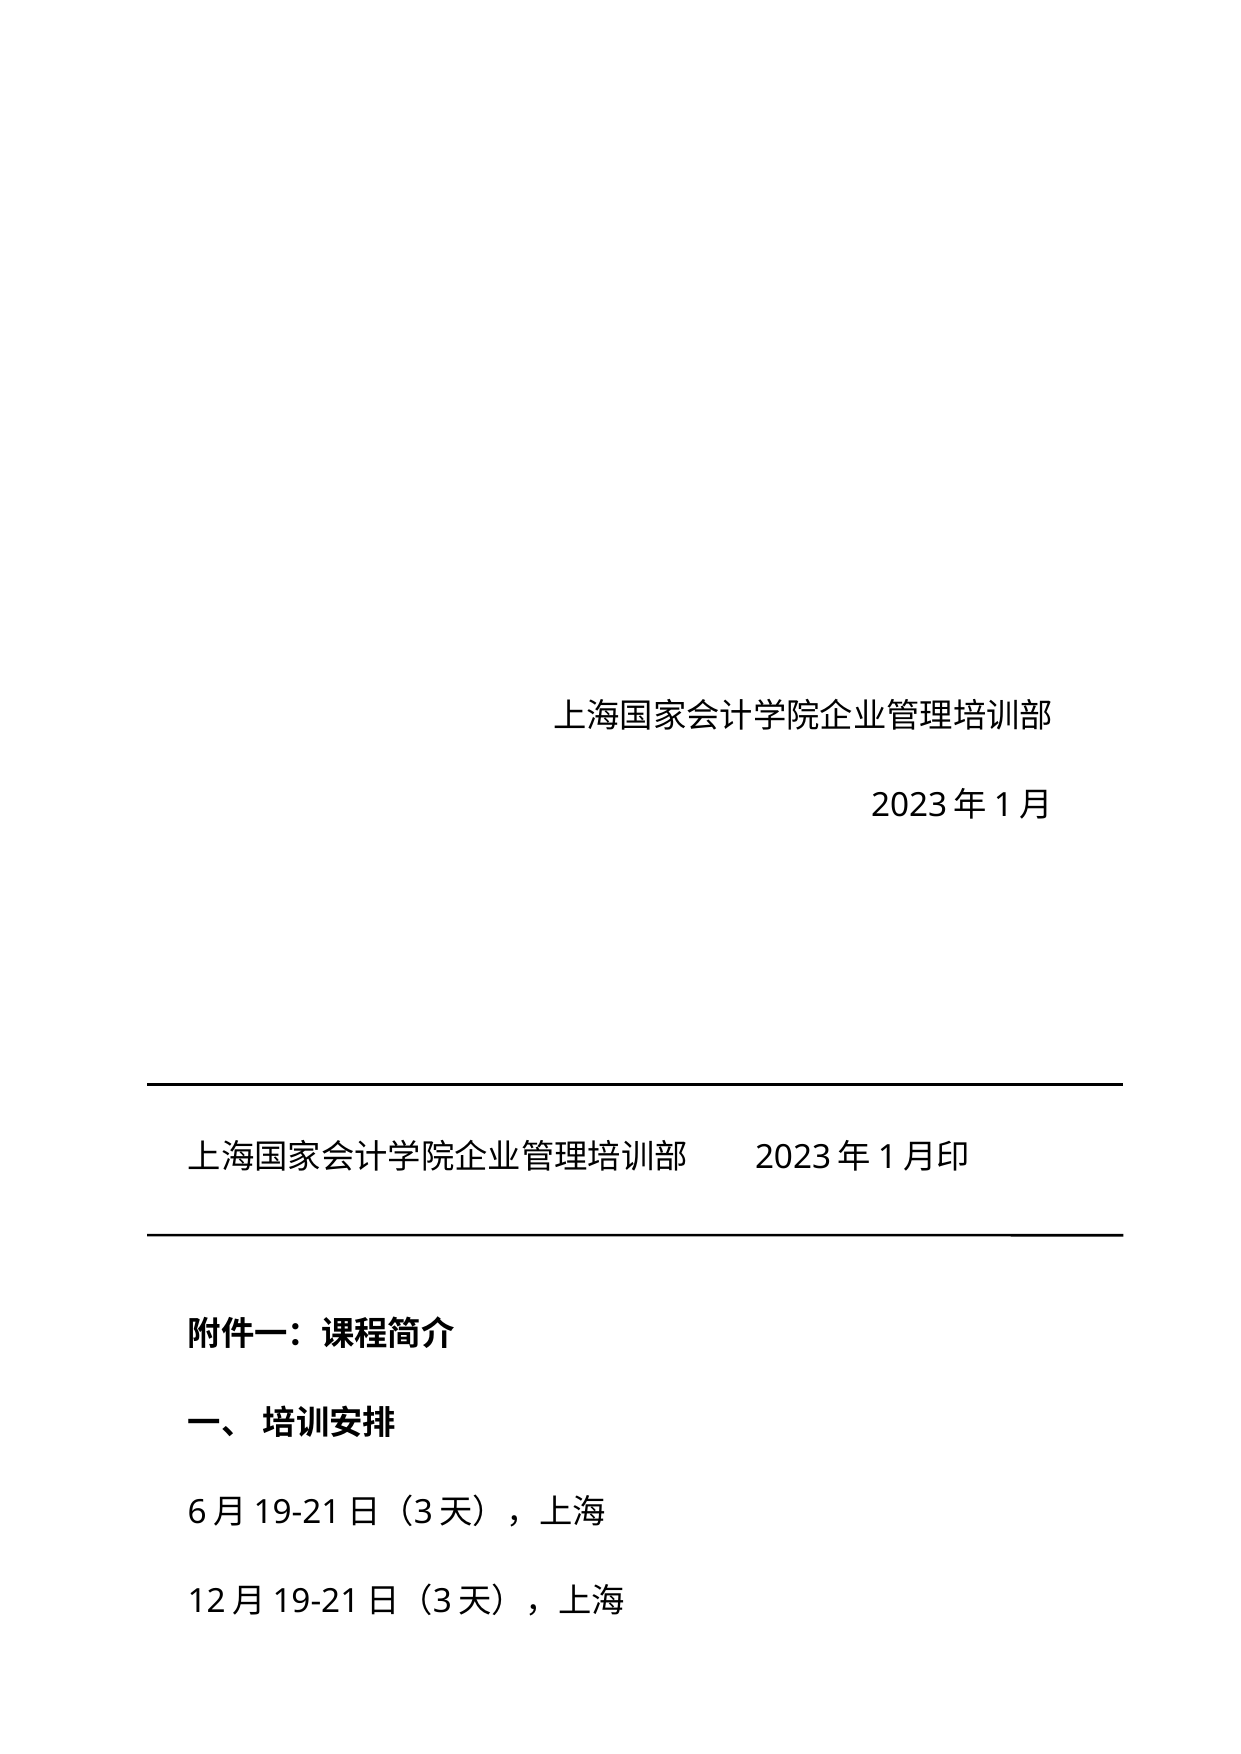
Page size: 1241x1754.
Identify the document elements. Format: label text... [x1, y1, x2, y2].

text 12月19-21日（3天），上海 [187, 1566, 1053, 1631]
text 附件一：课程简介 [187, 1298, 1053, 1363]
text 上海国家会计学院企业管理培训部 2023年1月印 [187, 1122, 1053, 1187]
text 上海国家会计学院企业管理培训部 [187, 680, 1053, 745]
list 培训安排 [187, 1387, 1053, 1452]
text 6月19-21日（3天），上海 [187, 1477, 1053, 1542]
text 2023年1月 [187, 769, 1053, 834]
